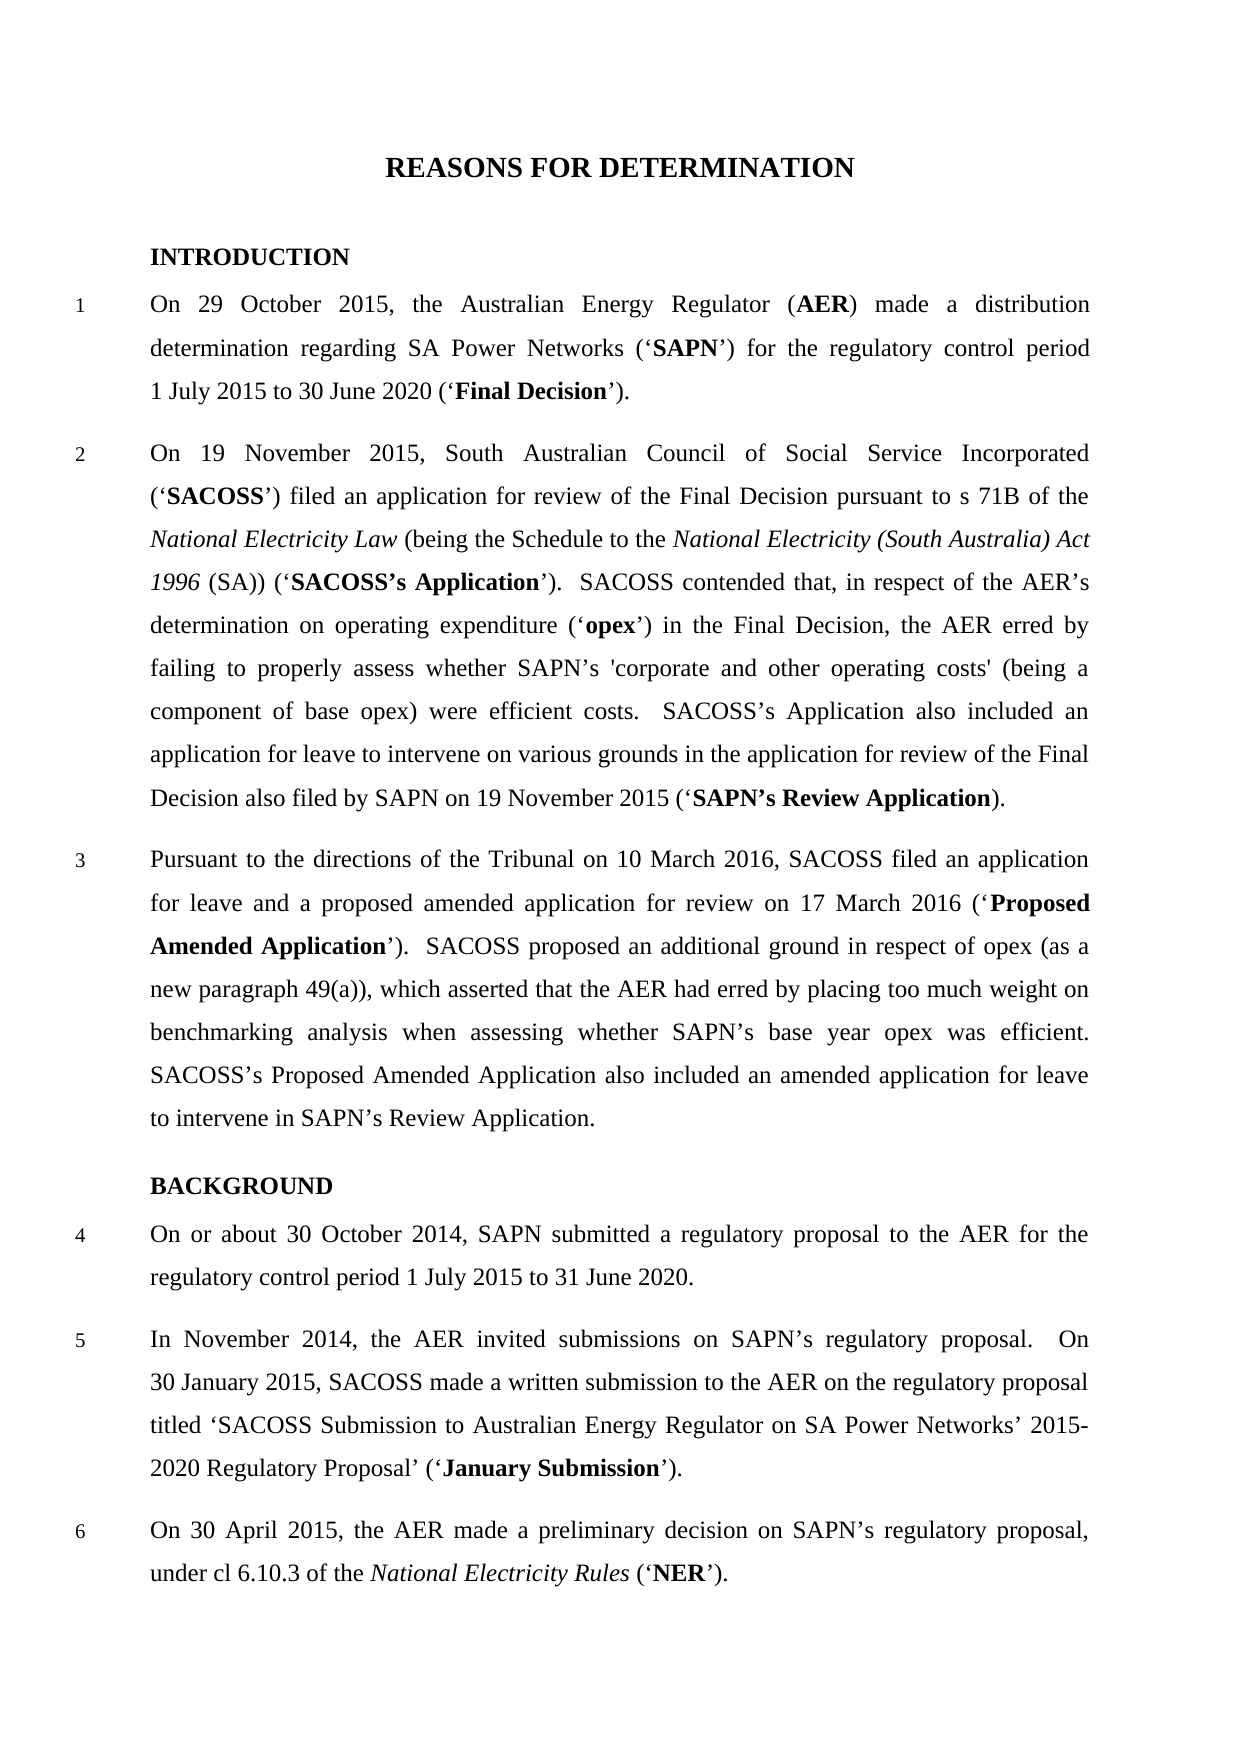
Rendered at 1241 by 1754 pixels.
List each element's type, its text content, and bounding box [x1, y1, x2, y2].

list 6 On 30 April 2015, the AER made a preliminary decision on SAPN’s regulatory proposal, under cl 6.10.3 of the National Electricity Rules (‘NER’). [75, 1515, 1090, 1587]
list 2 On 19 November 2015, South Australian Council of Social Service Incorporated (‘SACOSS’) filed an application for review of the Final Decision pursuant to s 71B of the National Electricity Law (being the Schedule to the National Electricity (South Australia) Act 1996 (SA)) (‘SACOSS’s Application’). SACOSS contended that, in respect of the AER’s determination on operating expenditure (‘opex’) in the Final Decision, the AER erred by failing to properly assess whether SAPN’s 'corporate and other operating costs' (being a component of base opex) were efficient costs. SACOSS’s Application also included an application for leave to intervene on various grounds in the application for review of the Final Decision also filed by SAPN on 19 November 2015 (‘SAPN’s Review Application). [75, 438, 1090, 811]
subtitle BACKGROUND [150, 1171, 1090, 1200]
subtitle REASONS FOR DETERMINATION [150, 150, 1090, 183]
subtitle INTRODUCTION [150, 242, 1090, 271]
list 5 In November 2014, the AER invited submissions on SAPN’s regulatory proposal. On 30 January 2015, SACOSS made a written submission to the AER on the regulatory proposal titled ‘SACOSS Submission to Australian Energy Regulator on SA Power Networks’ 2015-2020 Regulatory Proposal’ (‘January Submission’). [75, 1324, 1090, 1482]
list 3 Pursuant to the directions of the Tribunal on 10 March 2016, SACOSS filed an application for leave and a proposed amended application for review on 17 March 2016 (‘Proposed Amended Application’). SACOSS proposed an additional ground in respect of opex (as a new paragraph 49(a)), which asserted that the AER had erred by placing too much weight on benchmarking analysis when assessing whether SAPN’s base year opex was efficient. SACOSS’s Proposed Amended Application also included an amended application for leave to intervene in SAPN’s Review Application. [75, 844, 1090, 1132]
list 4 On or about 30 October 2014, SAPN submitted a regulatory proposal to the AER for the regulatory control period 1 July 2015 to 31 June 2020. [75, 1219, 1090, 1291]
list 1 On 29 October 2015, the Australian Energy Regulator (AER) made a distribution determination regarding SA Power Networks (‘SAPN’) for the regulatory control period 1 July 2015 to 30 June 2020 (‘Final Decision’). [75, 289, 1090, 404]
